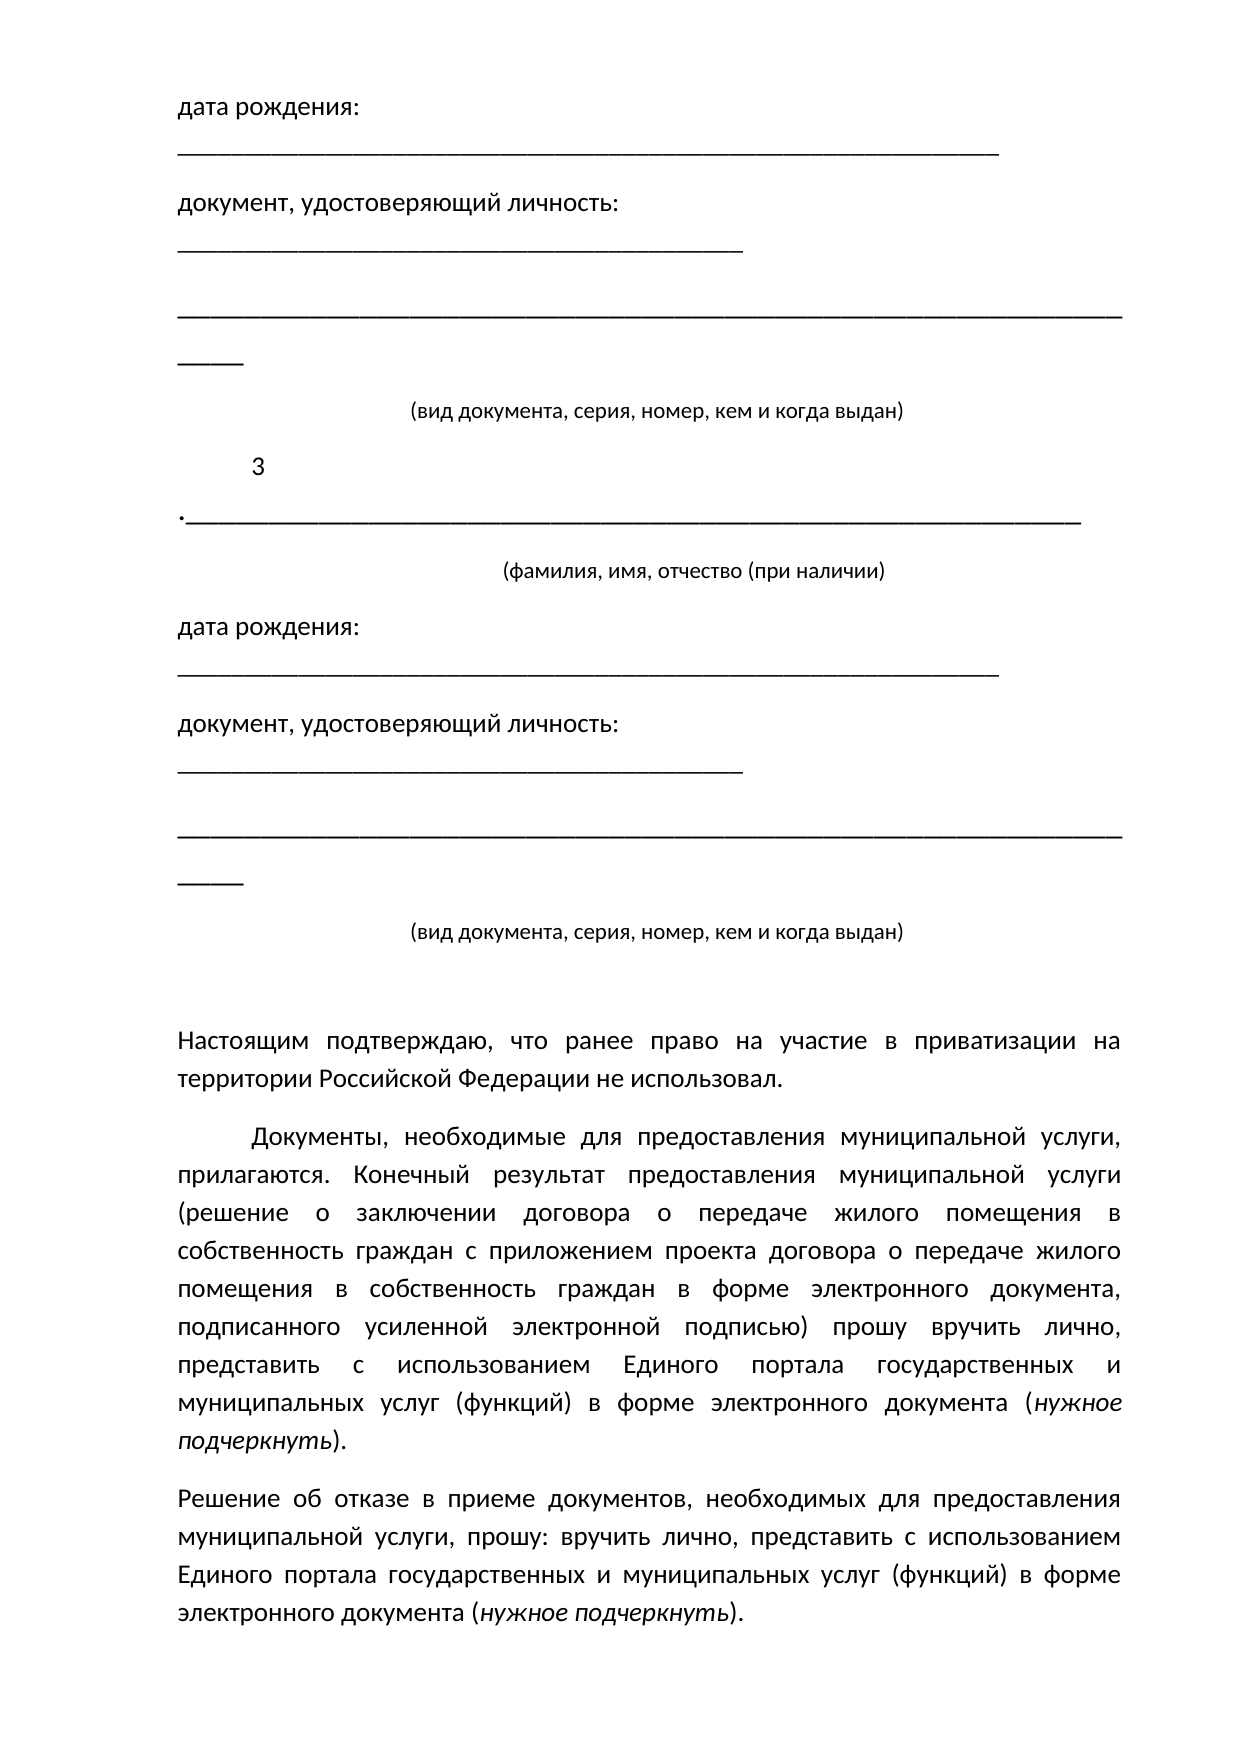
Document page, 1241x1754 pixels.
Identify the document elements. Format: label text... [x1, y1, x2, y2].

text _____________________________________________________________ [177, 802, 1137, 890]
text документ, удостоверяющий личность: __________________________________________ [177, 185, 1137, 256]
text дата рождения: _____________________________________________________________ [177, 89, 1137, 159]
text Документы, необходимые для предоставления муниципальной услуги, прилагаются. Конечный результат предоставления муниципальной услуги (решение о заключении договора о передаче жилого помещения в собственность граждан с приложением проекта договора о передаче жилого помещения в собственность граждан в форме электронного документа, подписанного усиленной электронной подписью) прошу вручить лично, представить с использованием Единого портала государственных и муниципальных услуг (функций) в форме электронного документа (нужное подчеркнуть). [177, 1119, 1122, 1456]
text Решение об отказе в приеме документов, необходимых для предоставления муниципальной услуги, прошу: вручить лично, представить с использованием Единого портала государственных и муниципальных услуг (функций) в форме электронного документа (нужное подчеркнуть). [177, 1482, 1122, 1628]
text документ, удостоверяющий личность: __________________________________________ [177, 706, 1137, 777]
text Настоящим подтверждаю, что ранее право на участие в приватизации на территории Российской Федерации не использовал. [177, 1023, 1122, 1094]
text дата рождения: _____________________________________________________________ [177, 609, 1137, 680]
text (вид документа, серия, номер, кем и когда выдан) [177, 396, 1137, 424]
text (фамилия, имя, отчество (при наличии) [177, 556, 1137, 584]
text (вид документа, серия, номер, кем и когда выдан) [177, 917, 1137, 945]
text _____________________________________________________________ [177, 282, 1137, 369]
text 3.______________________________________________________ [177, 449, 1137, 529]
